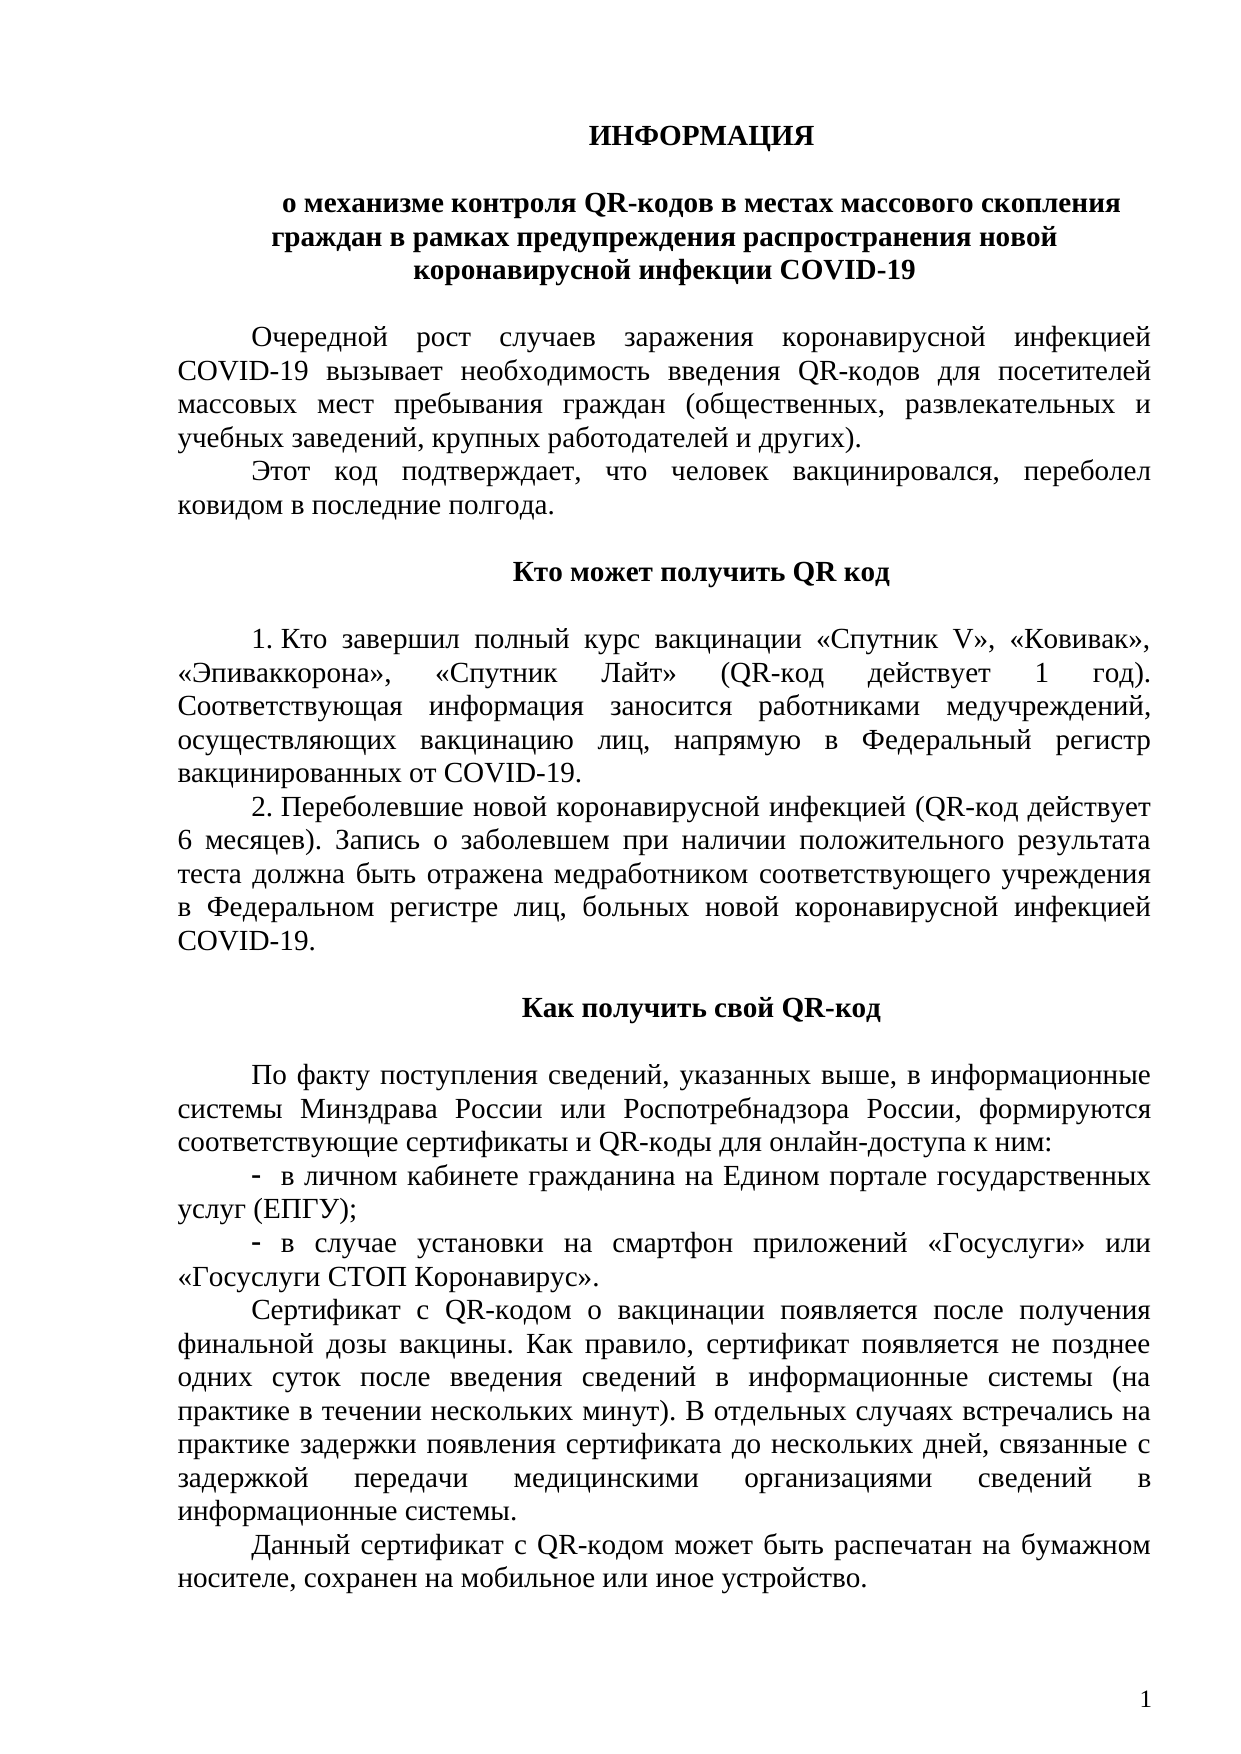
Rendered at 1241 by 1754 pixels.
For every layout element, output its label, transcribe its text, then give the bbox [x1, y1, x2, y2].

text По факту поступления сведений, указанных выше, в информационные системы Минздрава России или Роспотребнадзора России, формируются соответствующие сертификаты и QR-коды для онлайн-доступа к ним: [177, 1057, 1152, 1158]
text Данный сертификат с QR-кодом может быть распечатан на бумажном носителе, сохранен на мобильное или иное устройство. [177, 1527, 1152, 1594]
list Кто завершил полный курс вакцинации «Спутник V», «Ковивак», «Эпиваккорона», «Спутник Лайт» (QR-код действует 1 год). Соответствующая информация заносится работниками медучреждений, осуществляющих вакцинацию лиц, напрямую в Федеральный регистр вакцинированных от COVID-19. [177, 621, 1152, 789]
list в случае установки на смартфон приложений «Госуслуги» или «Госуслуги СТОП Коронавирус». [177, 1225, 1152, 1292]
text о механизме контроля QR-кодов в местах массового скопления граждан в рамках предупреждения распространения новой коронавирусной инфекции COVID-19 [177, 185, 1152, 286]
text Этот код подтверждает, что человек вакцинировался, переболел ковидом в последние полгода. [177, 453, 1152, 521]
text Информация [177, 118, 1152, 152]
text Сертификат с QR-кодом о вакцинации появляется после получения финальной дозы вакцины. Как правило, сертификат появляется не позднее одних суток после введения сведений в информационные системы (на практике в течении нескольких минут). В отдельных случаях встречались на практике задержки появления сертификата до нескольких дней, связанные с задержкой передачи медицинскими организациями сведений в информационные системы. [177, 1292, 1152, 1527]
text Как получить свой QR-код [177, 990, 1152, 1024]
list в личном кабинете гражданина на Едином портале государственных услуг (ЕПГУ); [177, 1158, 1152, 1225]
text Кто может получить QR код [177, 554, 1152, 588]
list Переболевшие новой коронавирусной инфекцией (QR-код действует 6 месяцев). Запись о заболевшем при наличии положительного результата теста должна быть отражена медработником соответствующего учреждения в Федеральном регистре лиц, больных новой коронавирусной инфекцией COVID-19. [177, 789, 1152, 957]
text Очередной рост случаев заражения коронавирусной инфекцией COVID-19 вызывает необходимость введения QR-кодов для посетителей массовых мест пребывания граждан (общественных, развлекательных и учебных заведений, крупных работодателей и других). [177, 319, 1152, 453]
